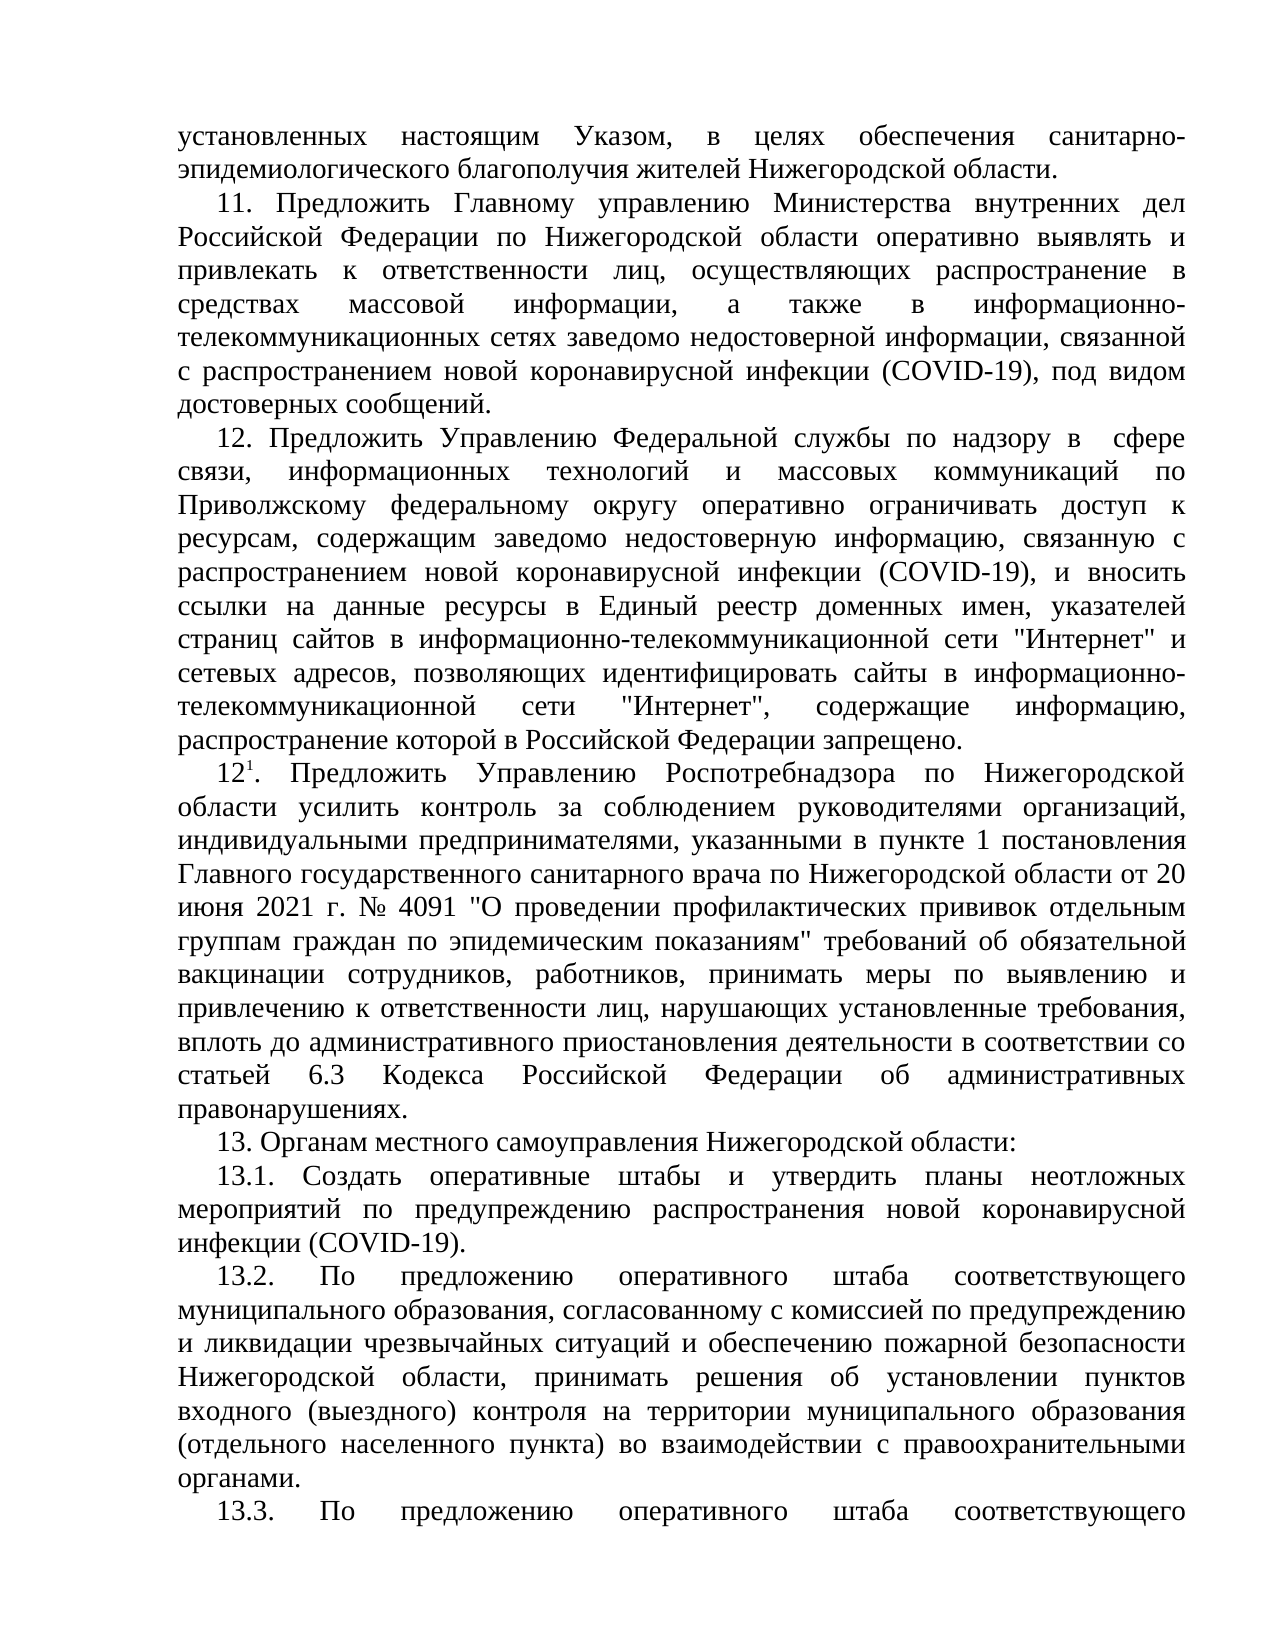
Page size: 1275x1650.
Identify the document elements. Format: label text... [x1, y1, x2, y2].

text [177, 1493, 1186, 1527]
text 13.1. Создать оперативные штабы и утвердить планы неотложных мероприятий по предупреждению распространения новой коронавирусной инфекции (COVID-19). [177, 1158, 1186, 1258]
text 13. Органам местного самоуправления Нижегородской области: [177, 1124, 1186, 1158]
text 12. Предложить Управлению Федеральной службы по надзору в сфере связи, информационных технологий и массовых коммуникаций по Приволжскому федеральному округу оперативно ограничивать доступ к ресурсам, содержащим заведомо недостоверную информацию, связанную с распространением новой коронавирусной инфекции (COVID-19), и вносить ссылки на данные ресурсы в Единый реестр доменных имен, указателей страниц сайтов в информационно-телекоммуникационной сети "Интернет" и сетевых адресов, позволяющих идентифицировать сайты в информационно-телекоммуникационной сети "Интернет", содержащие информацию, распространение которой в Российской Федерации запрещено. [177, 420, 1186, 755]
text 11. Предложить Главному управлению Министерства внутренних дел Российской Федерации по Нижегородской области оперативно выявлять и привлекать к ответственности лиц, осуществляющих распространение в средствах массовой информации, а также в информационно-телекоммуникационных сетях заведомо недостоверной информации, связанной с распространением новой коронавирусной инфекции (COVID-19), под видом достоверных сообщений. [177, 185, 1186, 420]
text 13.2. По предложению оперативного штаба соответствующего муниципального образования, согласованному с комиссией по предупреждению и ликвидации чрезвычайных ситуаций и обеспечению пожарной безопасности Нижегородской области, принимать решения об установлении пунктов входного (выездного) контроля на территории муниципального образования (отдельного населенного пункта) во взаимодействии с правоохранительными органами. [177, 1258, 1186, 1493]
text 12. Предложить Управлению Роспотребнадзора по Нижегородской области усилить контроль за соблюдением руководителями организаций, индивидуальными предпринимателями, указанными в пункте 1 постановления Главного государственного санитарного врача по Нижегородской области от 20 июня 2021 г. № 4091 "О проведении профилактических прививок отдельным группам граждан по эпидемическим показаниям" требований об обязательной вакцинации сотрудников, работников, принимать меры по выявлению и привлечению к ответственности лиц, нарушающих установленные требования, вплоть до административного приостановления деятельности в соответствии со статьей 6.3 Кодекса Российской Федерации об административных правонарушениях. [177, 755, 1186, 1124]
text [177, 118, 1186, 185]
